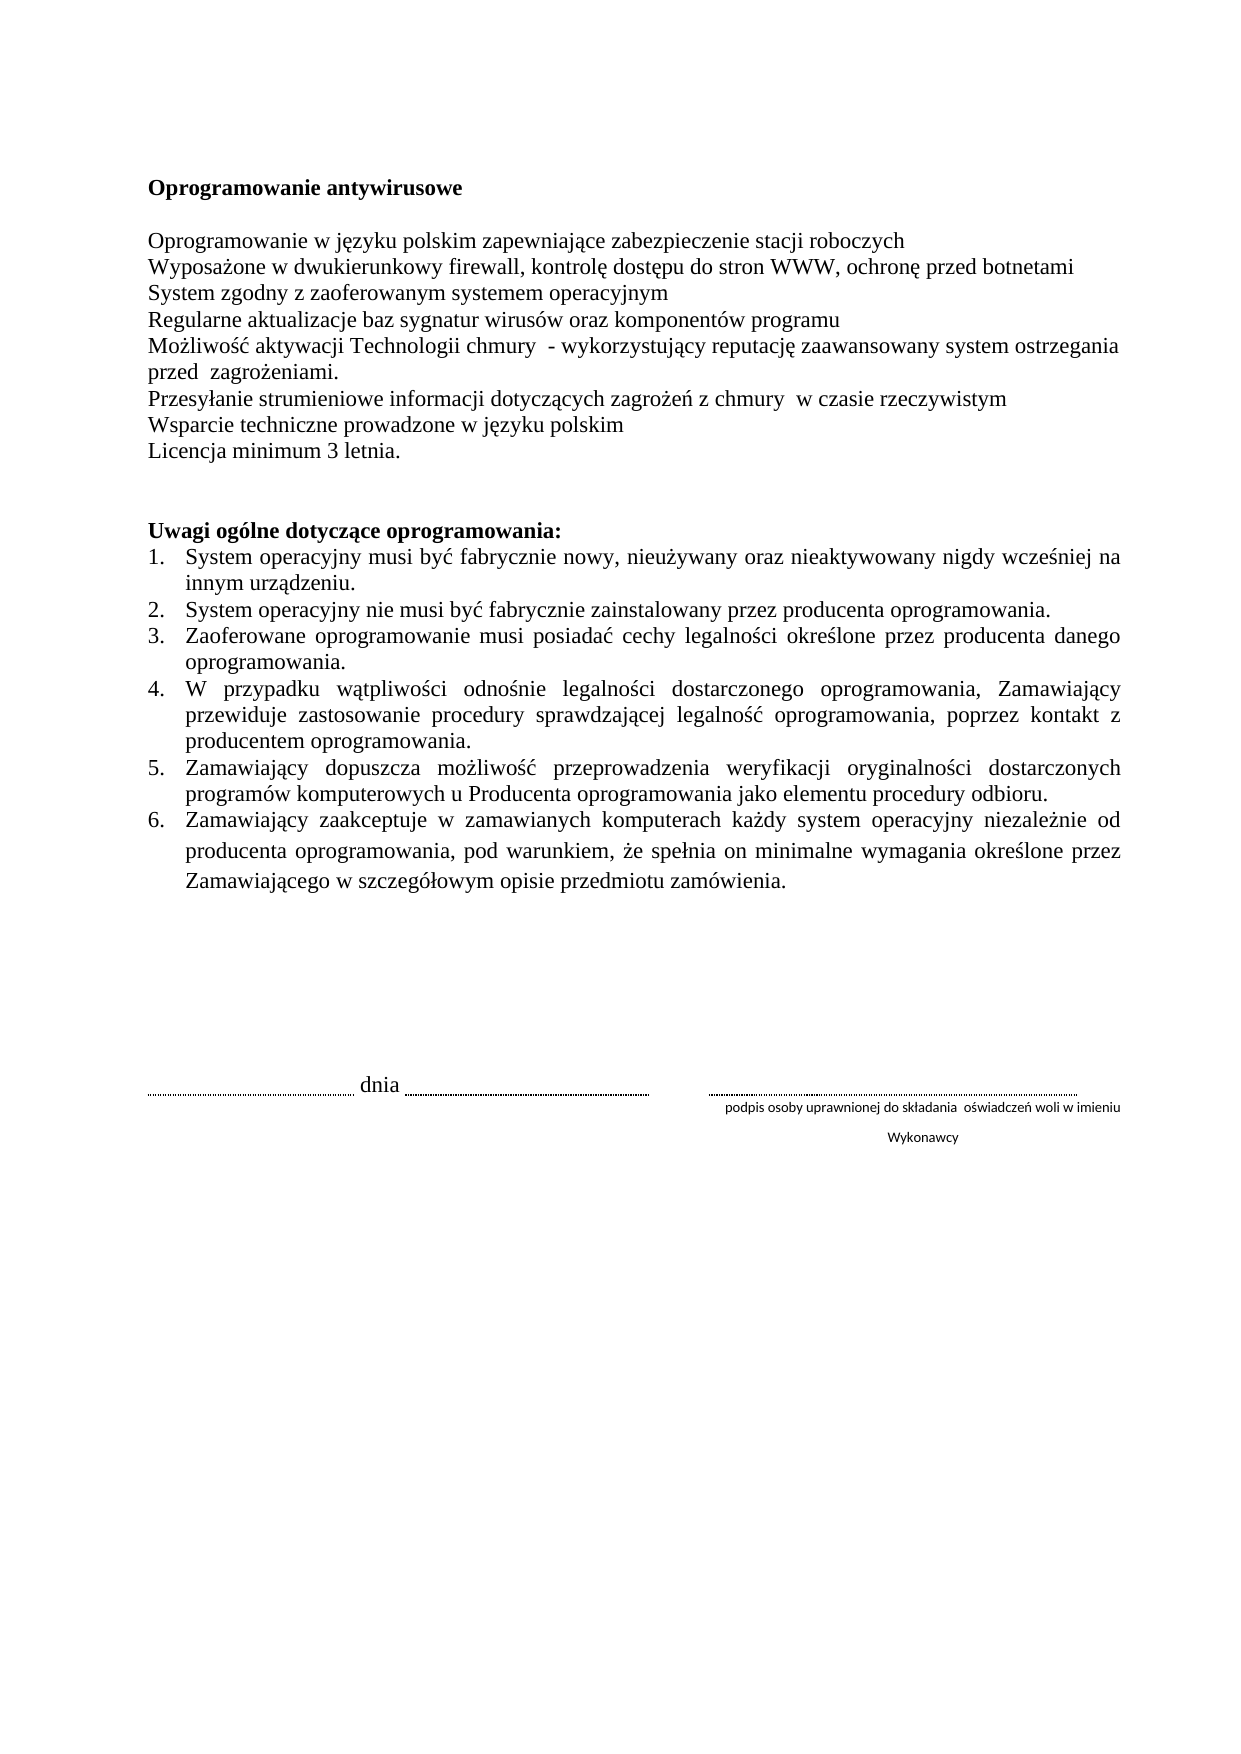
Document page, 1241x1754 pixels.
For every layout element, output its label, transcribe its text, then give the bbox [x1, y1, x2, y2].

list System operacyjny musi być fabrycznie nowy, nieużywany oraz nieaktywowany nigdy wcześniej na innym urządzeniu. [148, 543, 1122, 596]
text podpis osoby uprawnionej do składania oświadczeń woli w imieniu Wykonawcy [723, 1098, 1122, 1159]
list System operacyjny nie musi być fabrycznie zainstalowany przez producenta oprogramowania. [148, 596, 1122, 622]
text Wsparcie techniczne prowadzone w języku polskim [148, 411, 1122, 437]
text Wyposażone w dwukierunkowy firewall, kontrolę dostępu do stron WWW, ochronę przed botnetami [148, 253, 1122, 279]
text Regularne aktualizacje baz sygnatur wirusów oraz komponentów programu Możliwość aktywacji Technologii chmury - wykorzystujący reputację zaawansowany system ostrzegania przed zagrożeniami. [148, 306, 1122, 385]
list Zamawiający dopuszcza możliwość przeprowadzenia weryfikacji oryginalności dostarczonych programów komputerowych u Producenta oprogramowania jako elementu procedury odbioru. [148, 754, 1122, 807]
text Przesyłanie strumieniowe informacji dotyczących zagrożeń z chmury w czasie rzeczywistym [148, 385, 1122, 411]
text Licencja minimum 3 letnia. [148, 437, 1122, 464]
text Uwagi ogólne dotyczące oprogramowania: [148, 517, 1122, 543]
text Oprogramowanie antywirusowe [148, 174, 1122, 200]
list Zaoferowane oprogramowanie musi posiadać cechy legalności określone przez producenta danego oprogramowania. [148, 622, 1122, 675]
text System zgodny z zaoferowanym systemem operacyjnym [148, 279, 1122, 306]
text Oprogramowanie w języku polskim zapewniające zabezpieczenie stacji roboczych [148, 227, 1122, 253]
list Zamawiający zaakceptuje w zamawianych komputerach każdy system operacyjny niezależnie od producenta oprogramowania, pod warunkiem, że spełnia on minimalne wymagania określone przez Zamawiającego w szczegółowym opisie przedmiotu zamówienia. [148, 807, 1122, 893]
text dnia [148, 1071, 1122, 1098]
list W przypadku wątpliwości odnośnie legalności dostarczonego oprogramowania, Zamawiający przewiduje zastosowanie procedury sprawdzającej legalność oprogramowania, poprzez kontakt z producentem oprogramowania. [148, 675, 1122, 754]
